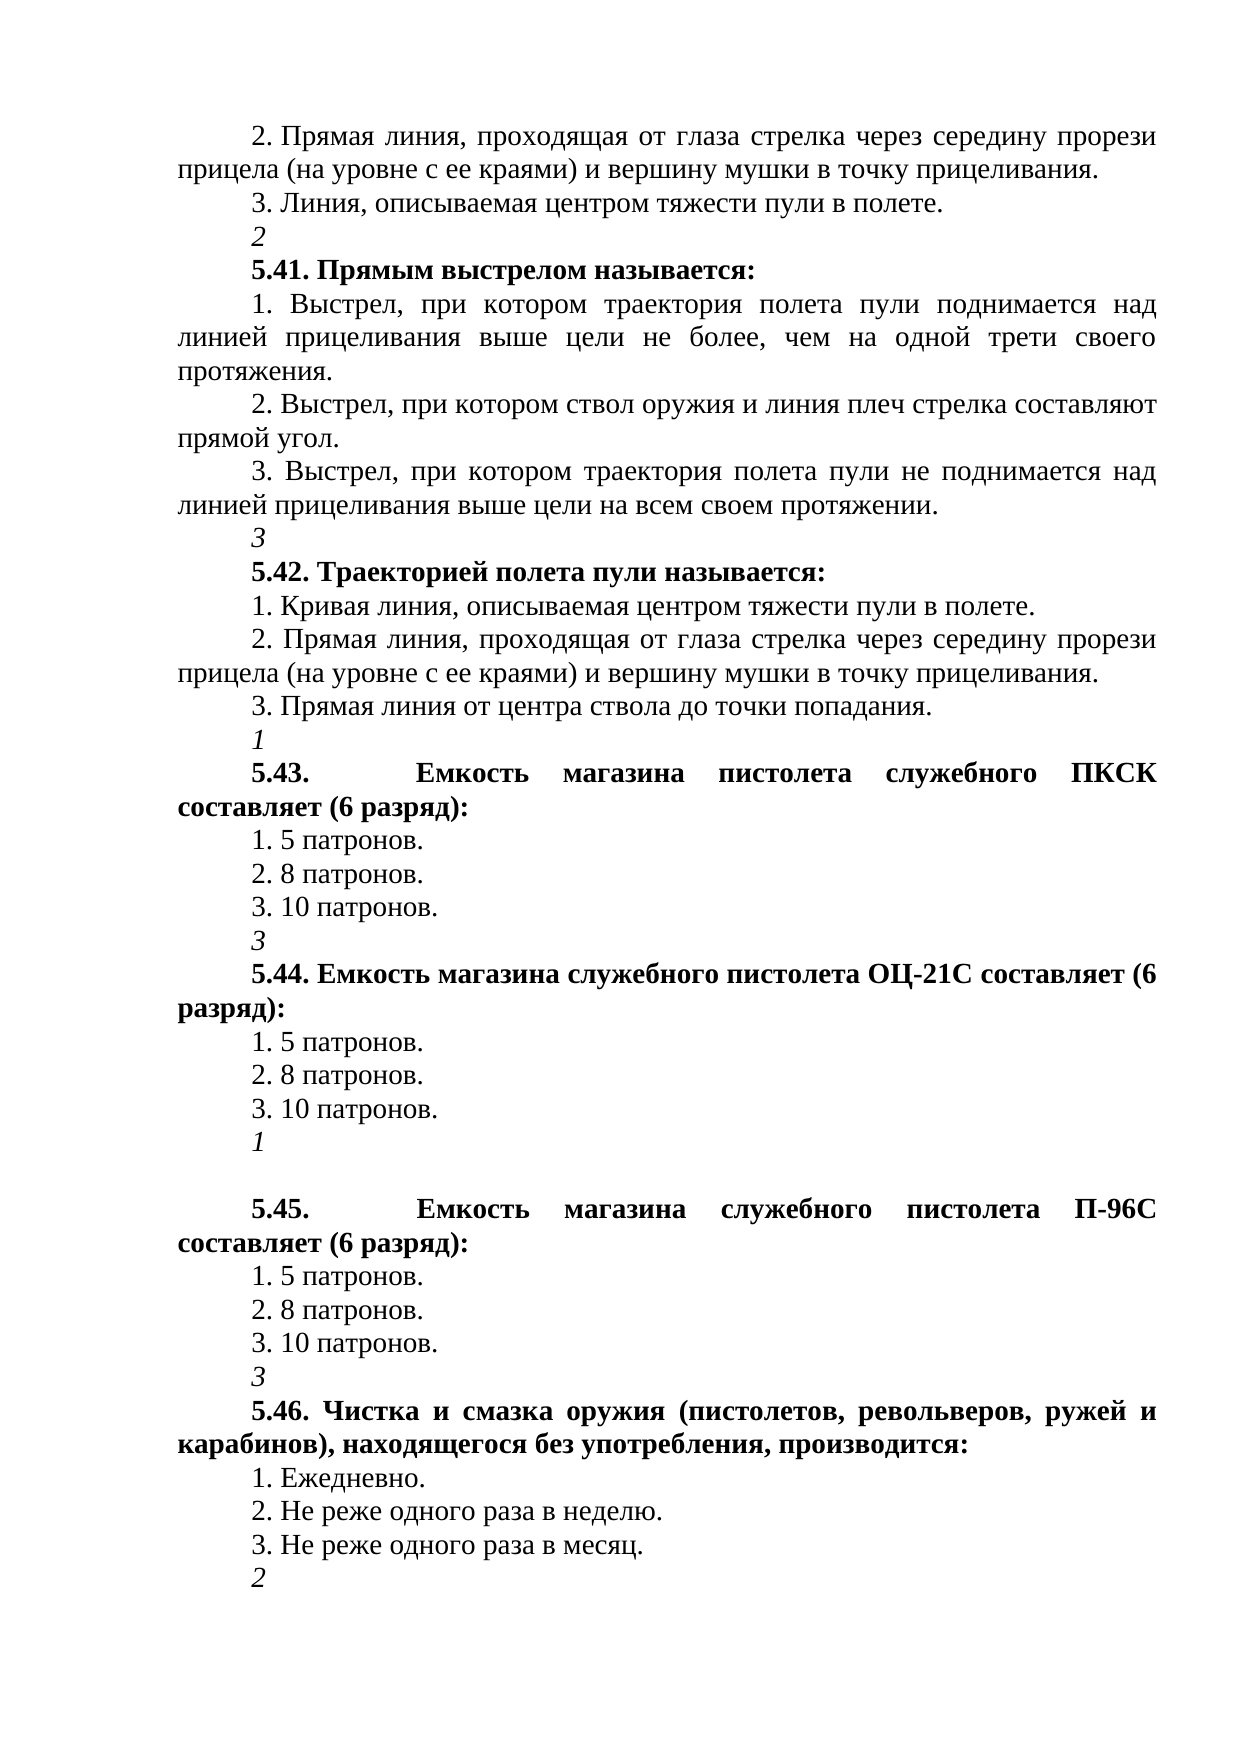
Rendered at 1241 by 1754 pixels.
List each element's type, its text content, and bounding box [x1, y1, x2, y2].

text 3. Выстрел, при котором траектория полета пули не поднимается над линией прицеливания выше цели на всем своем протяжении. [177, 453, 1158, 521]
text 2. Не реже одного раза в неделю. [177, 1493, 1158, 1527]
text 2. 8 патронов. [177, 1057, 1158, 1091]
text 1. Кривая линия, описываемая центром тяжести пули в полете. [177, 588, 1158, 621]
text 2. 8 патронов. [177, 1292, 1158, 1326]
text 3. 10 патронов. [177, 1326, 1158, 1359]
text 1. 5 патронов. [177, 1024, 1158, 1057]
text 1 [177, 722, 1158, 755]
text 5.41. Прямым выстрелом называется: [177, 252, 1158, 286]
text 5.43. Емкость магазина пистолета служебного ПКСК составляет (6 разряд): [177, 755, 1158, 822]
text 3 [177, 1359, 1158, 1393]
text 3 [177, 923, 1158, 957]
text 1. Выстрел, при котором траектория полета пули поднимается над линией прицеливания выше цели не более, чем на одной трети своего протяжения. [177, 286, 1158, 386]
text 5.44. Емкость магазина служебного пистолета ОЦ-21С составляет (6 разряд): [177, 957, 1158, 1024]
text 2. Прямая линия, проходящая от глаза стрелка через середину прорези прицела (на уровне с ее краями) и вершину мушки в точку прицеливания. [177, 118, 1158, 185]
text 2 [177, 1560, 1158, 1594]
text 3 [177, 521, 1158, 554]
text 3. 10 патронов. [177, 889, 1158, 923]
text 5.45. Емкость магазина служебного пистолета П-96С составляет (6 разряд): [177, 1191, 1158, 1258]
text 5.46. Чистка и смазка оружия (пистолетов, револьверов, ружей и карабинов), находящегося без употребления, производится: [177, 1393, 1158, 1460]
text 1 [177, 1124, 1158, 1158]
text 2 [177, 219, 1158, 252]
text 5.42. Траекторией полета пули называется: [177, 554, 1158, 588]
text 3. Прямая линия от центра ствола до точки попадания. [177, 688, 1158, 722]
text 3. 10 патронов. [177, 1091, 1158, 1124]
text 3. Линия, описываемая центром тяжести пули в полете. [177, 185, 1158, 219]
text 2. 8 патронов. [177, 856, 1158, 889]
text 2. Прямая линия, проходящая от глаза стрелка через середину прорези прицела (на уровне с ее краями) и вершину мушки в точку прицеливания. [177, 621, 1158, 688]
text 1. Ежедневно. [177, 1460, 1158, 1493]
text 1. 5 патронов. [177, 1258, 1158, 1292]
text 2. Выстрел, при котором ствол оружия и линия плеч стрелка составляют прямой угол. [177, 386, 1158, 453]
text 1. 5 патронов. [177, 822, 1158, 856]
text 3. Не реже одного раза в месяц. [177, 1527, 1158, 1560]
